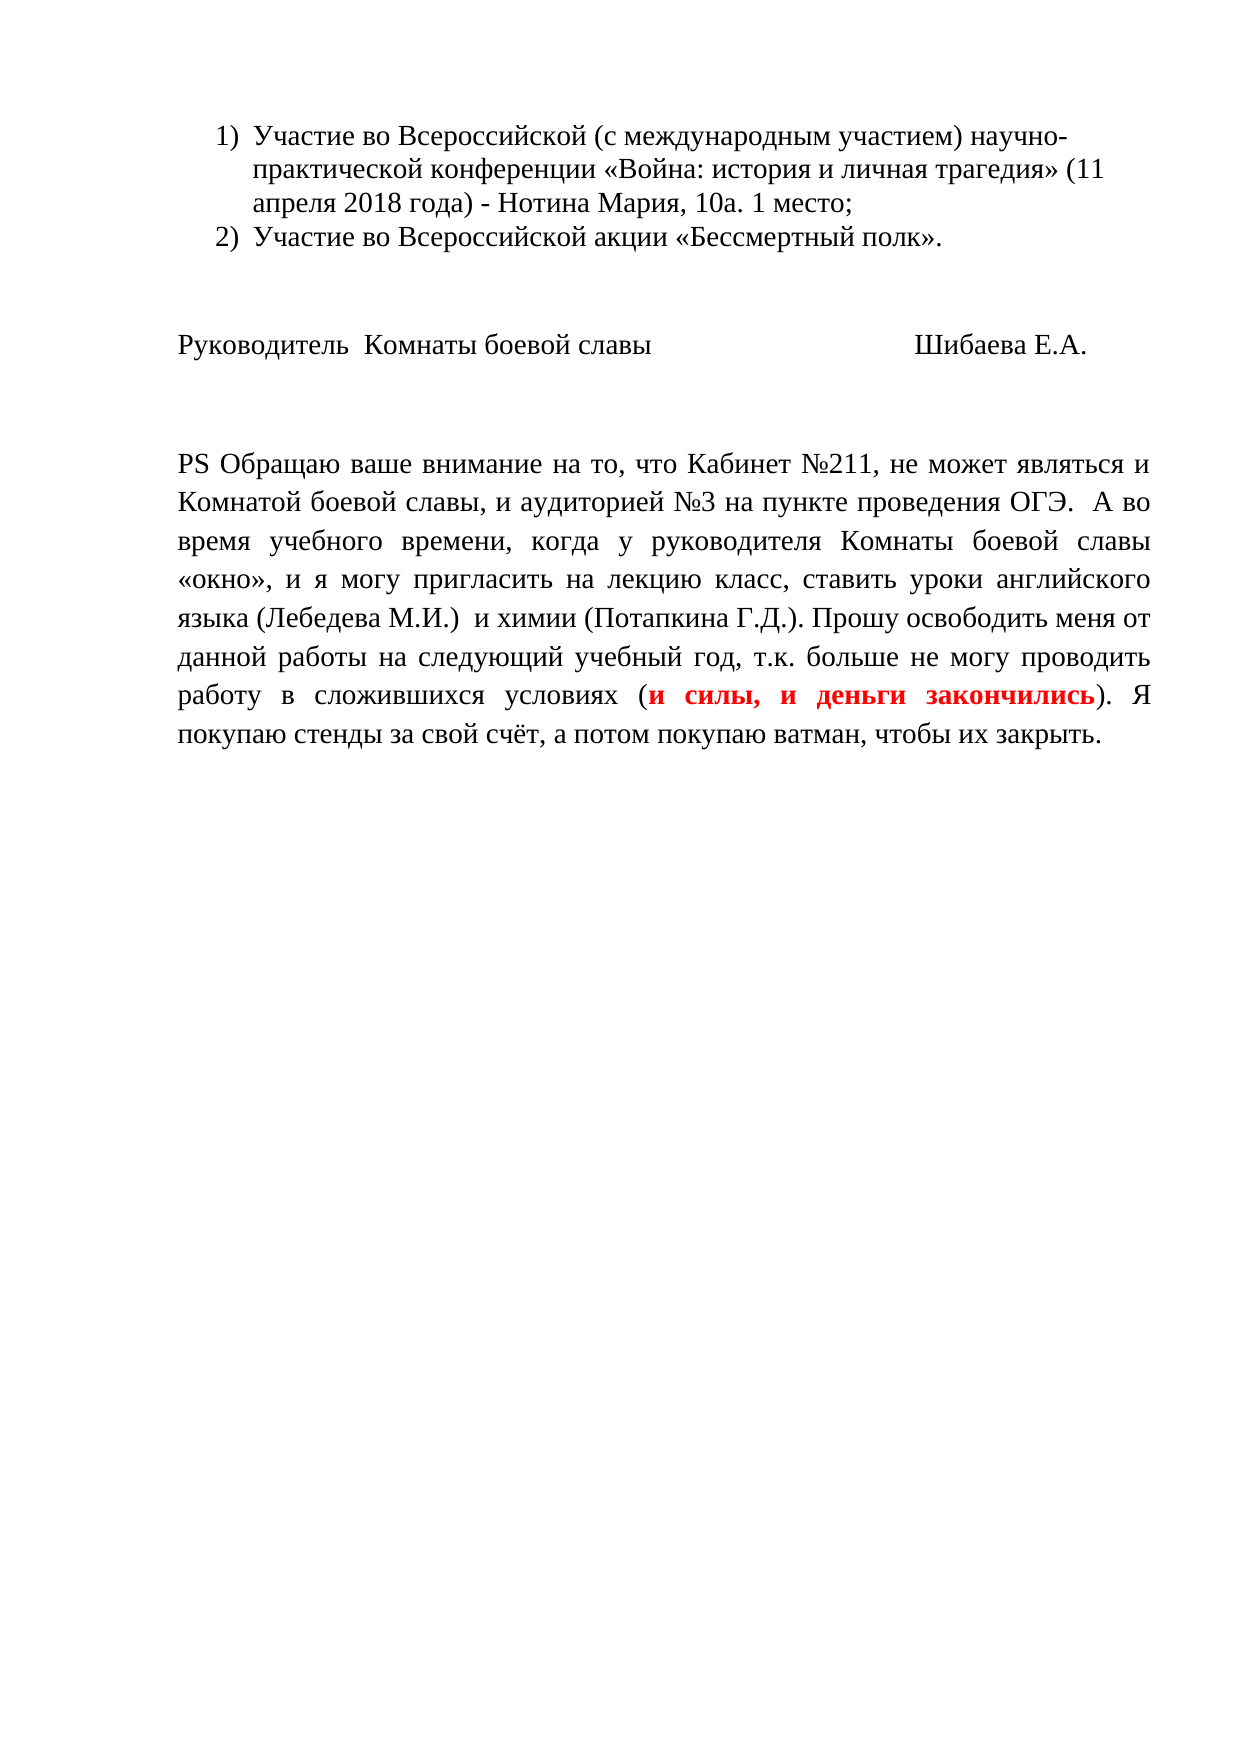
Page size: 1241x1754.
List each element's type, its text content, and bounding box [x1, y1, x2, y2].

text Руководитель Комнаты боевой славы Шибаева Е.А. [177, 327, 1152, 361]
list Участие во Всероссийской (с международным участием) научно-практической конференции «Война: история и личная трагедия» (11 апреля 2018 года) - Нотина Мария, 10а. 1 место; [215, 118, 1152, 219]
text РS Обращаю ваше внимание на то, что Кабинет №211, не может являться и Комнатой боевой славы, и аудиторией №3 на пункте проведения ОГЭ. А во время учебного времени, когда у руководителя Комнаты боевой славы «окно», и я могу пригласить на лекцию класс, ставить уроки английского языка (Лебедева М.И.) и химии (Потапкина Г.Д.). Прошу освободить меня от данной работы на следующий учебный год, т.к. больше не могу проводить работу в сложившихся условиях (и силы, и деньги закончились). Я покупаю стенды за свой счёт, а потом покупаю ватман, чтобы их закрыть. [177, 446, 1152, 749]
list Участие во Всероссийской акции «Бессмертный полк». [215, 219, 1152, 252]
